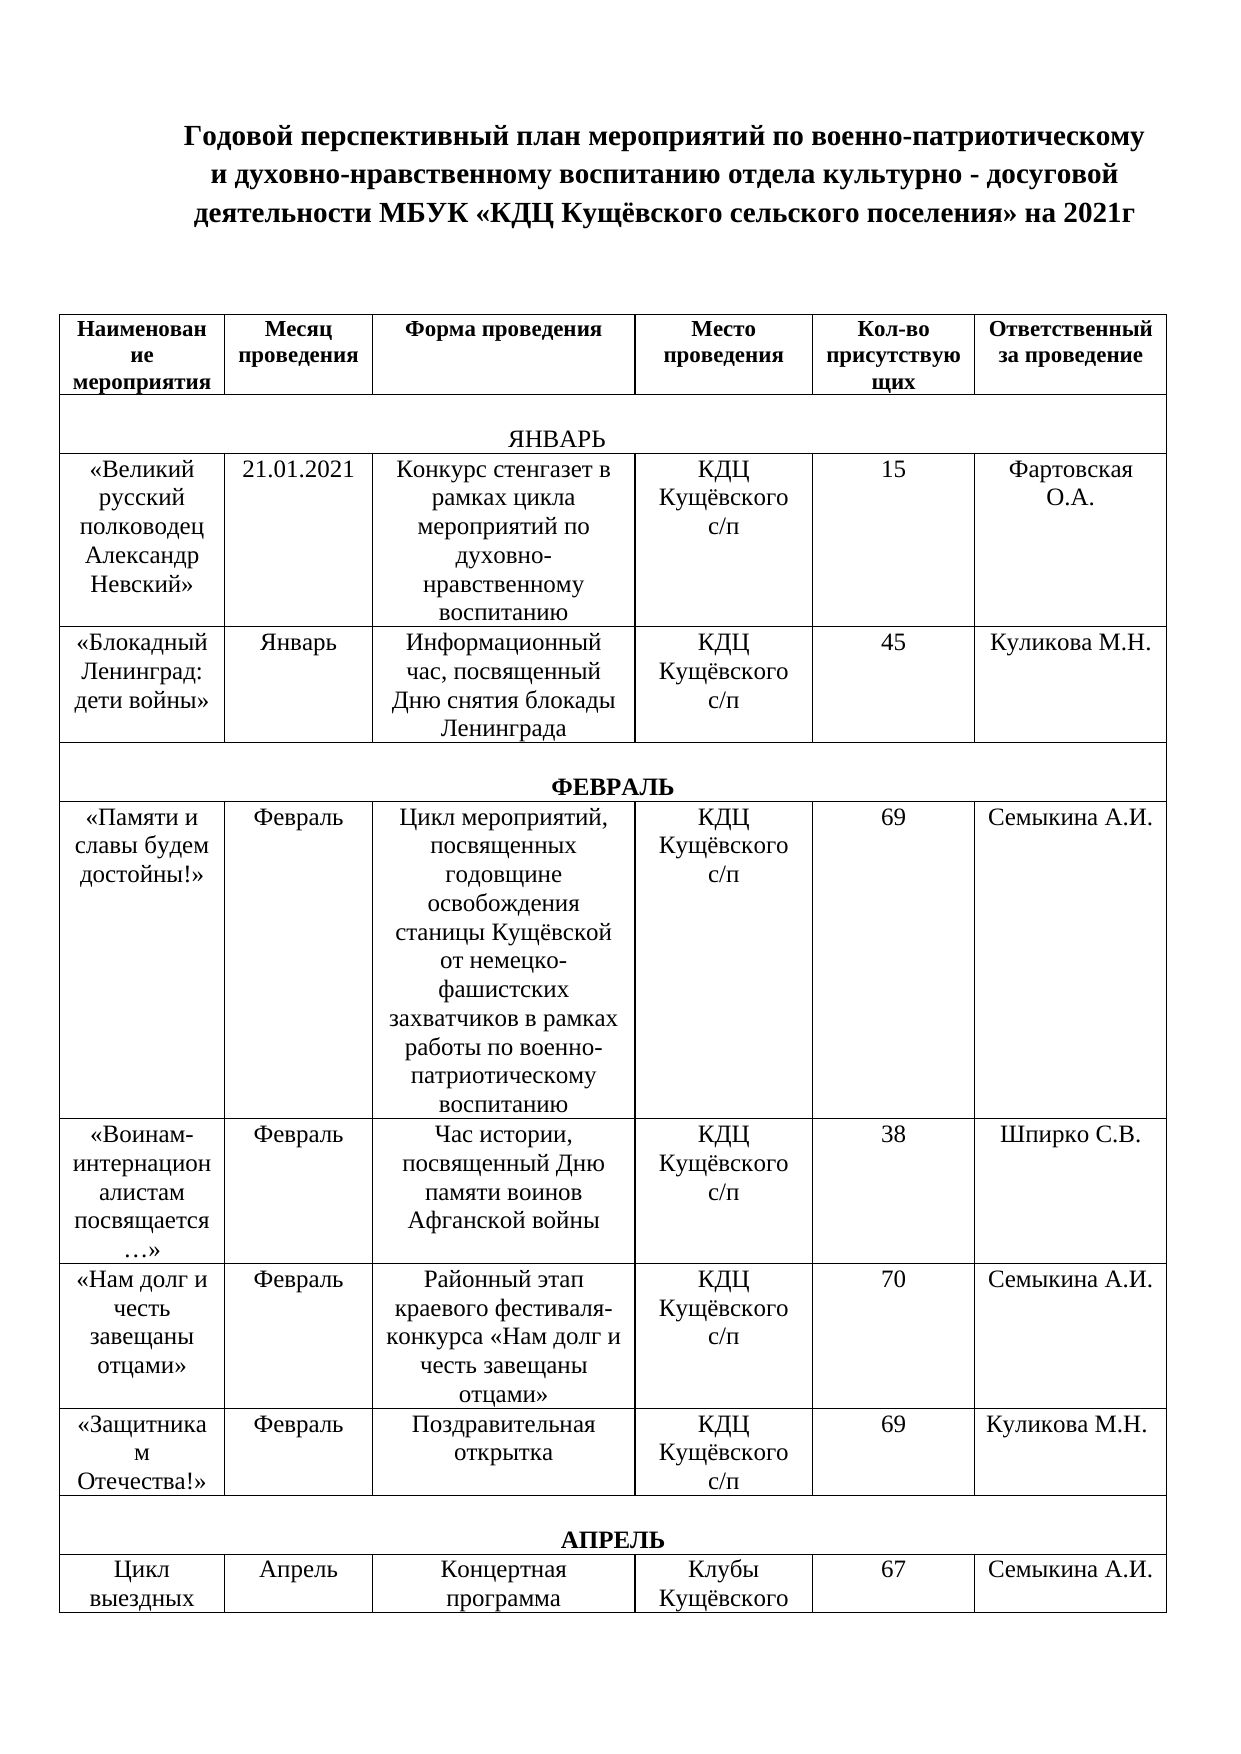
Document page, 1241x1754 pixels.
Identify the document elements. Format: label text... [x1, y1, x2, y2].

text Годовой перспективный план мероприятий по военно-патриотическому и духовно-нравственному воспитанию отдела культурно - досуговой деятельности МБУК «КДЦ Кущёвского сельского поселения» на 2021г [177, 118, 1152, 229]
table_cell 67 [813, 1555, 974, 1612]
table_cell КДЦ Кущёвского с/п [636, 454, 812, 626]
table_cell Информационный час, посвященный Дню снятия блокады Ленинграда [373, 627, 634, 742]
table_header Форма проведения [373, 315, 634, 394]
table_cell 21.01.2021 [225, 454, 372, 626]
table_cell КДЦ Кущёвского с/п [636, 627, 812, 742]
table_cell «Памяти и славы будем достойны!» [60, 802, 224, 1118]
table_cell Семыкина А.И. [975, 1555, 1166, 1612]
table_cell ФЕВРАЛЬ [60, 743, 1166, 801]
table_header Месяц проведения [225, 315, 372, 394]
table_cell Январь [225, 627, 372, 742]
table_cell Шпирко С.В. [975, 1119, 1166, 1263]
table_cell Фартовская О.А. [975, 454, 1166, 626]
table_cell Куликова М.Н. [975, 1409, 1166, 1495]
table_cell «Великий русский полководец Александр Невский» [60, 454, 224, 626]
table_cell КДЦ Кущёвского с/п [636, 802, 812, 1118]
table_cell КДЦ Кущёвского с/п [636, 1264, 812, 1408]
table_cell «Блокадный Ленинград: дети войны» [60, 627, 224, 742]
table_cell Февраль [225, 1119, 372, 1263]
table_cell Конкурс стенгазет в рамках цикла мероприятий по духовно-нравственному воспитанию [373, 454, 634, 626]
table_cell 45 [813, 627, 974, 742]
table_cell 69 [813, 1409, 974, 1495]
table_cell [636, 1555, 812, 1612]
table_cell Куликова М.Н. [975, 627, 1166, 742]
table_header Наименование мероприятия [60, 315, 224, 394]
table_cell Час истории, посвященный Дню памяти воинов Афганской войны [373, 1119, 634, 1263]
table_cell Поздравительная открытка [373, 1409, 634, 1495]
table_cell Февраль [225, 802, 372, 1118]
table_cell КДЦ Кущёвского с/п [636, 1409, 812, 1495]
table_cell 69 [813, 802, 974, 1118]
table_cell КДЦ Кущёвского с/п [636, 1119, 812, 1263]
table_header Ответственный за проведение [975, 315, 1166, 394]
table_cell Районный этап краевого фестиваля-конкурса «Нам долг и честь завещаны отцами» [373, 1264, 634, 1408]
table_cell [373, 1555, 634, 1612]
table_cell «Нам долг и честь завещаны отцами» [60, 1264, 224, 1408]
table_cell Семыкина А.И. [975, 802, 1166, 1118]
table_header Место проведения [636, 315, 812, 394]
table_cell «Воинам-интернационалистам посвящается…» [60, 1119, 224, 1263]
table_cell Цикл мероприятий, посвященных годовщине освобождения станицы Кущёвской от немецко-фашистских захватчиков в рамках работы по военно-патриотическому воспитанию [373, 802, 634, 1118]
table_cell Февраль [225, 1409, 372, 1495]
table_cell 70 [813, 1264, 974, 1408]
table_cell ЯНВАРЬ [60, 395, 1166, 453]
table_cell 38 [813, 1119, 974, 1263]
table_cell «Защитникам Отечества!» [60, 1409, 224, 1495]
table_cell Апрель [225, 1555, 372, 1612]
table_cell 15 [813, 454, 974, 626]
table_header Кол-во присутствующих [813, 315, 974, 394]
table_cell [60, 1555, 224, 1612]
table_cell АПРЕЛЬ [60, 1496, 1166, 1553]
table_cell Февраль [225, 1264, 372, 1408]
table_cell Семыкина А.И. [975, 1264, 1166, 1408]
